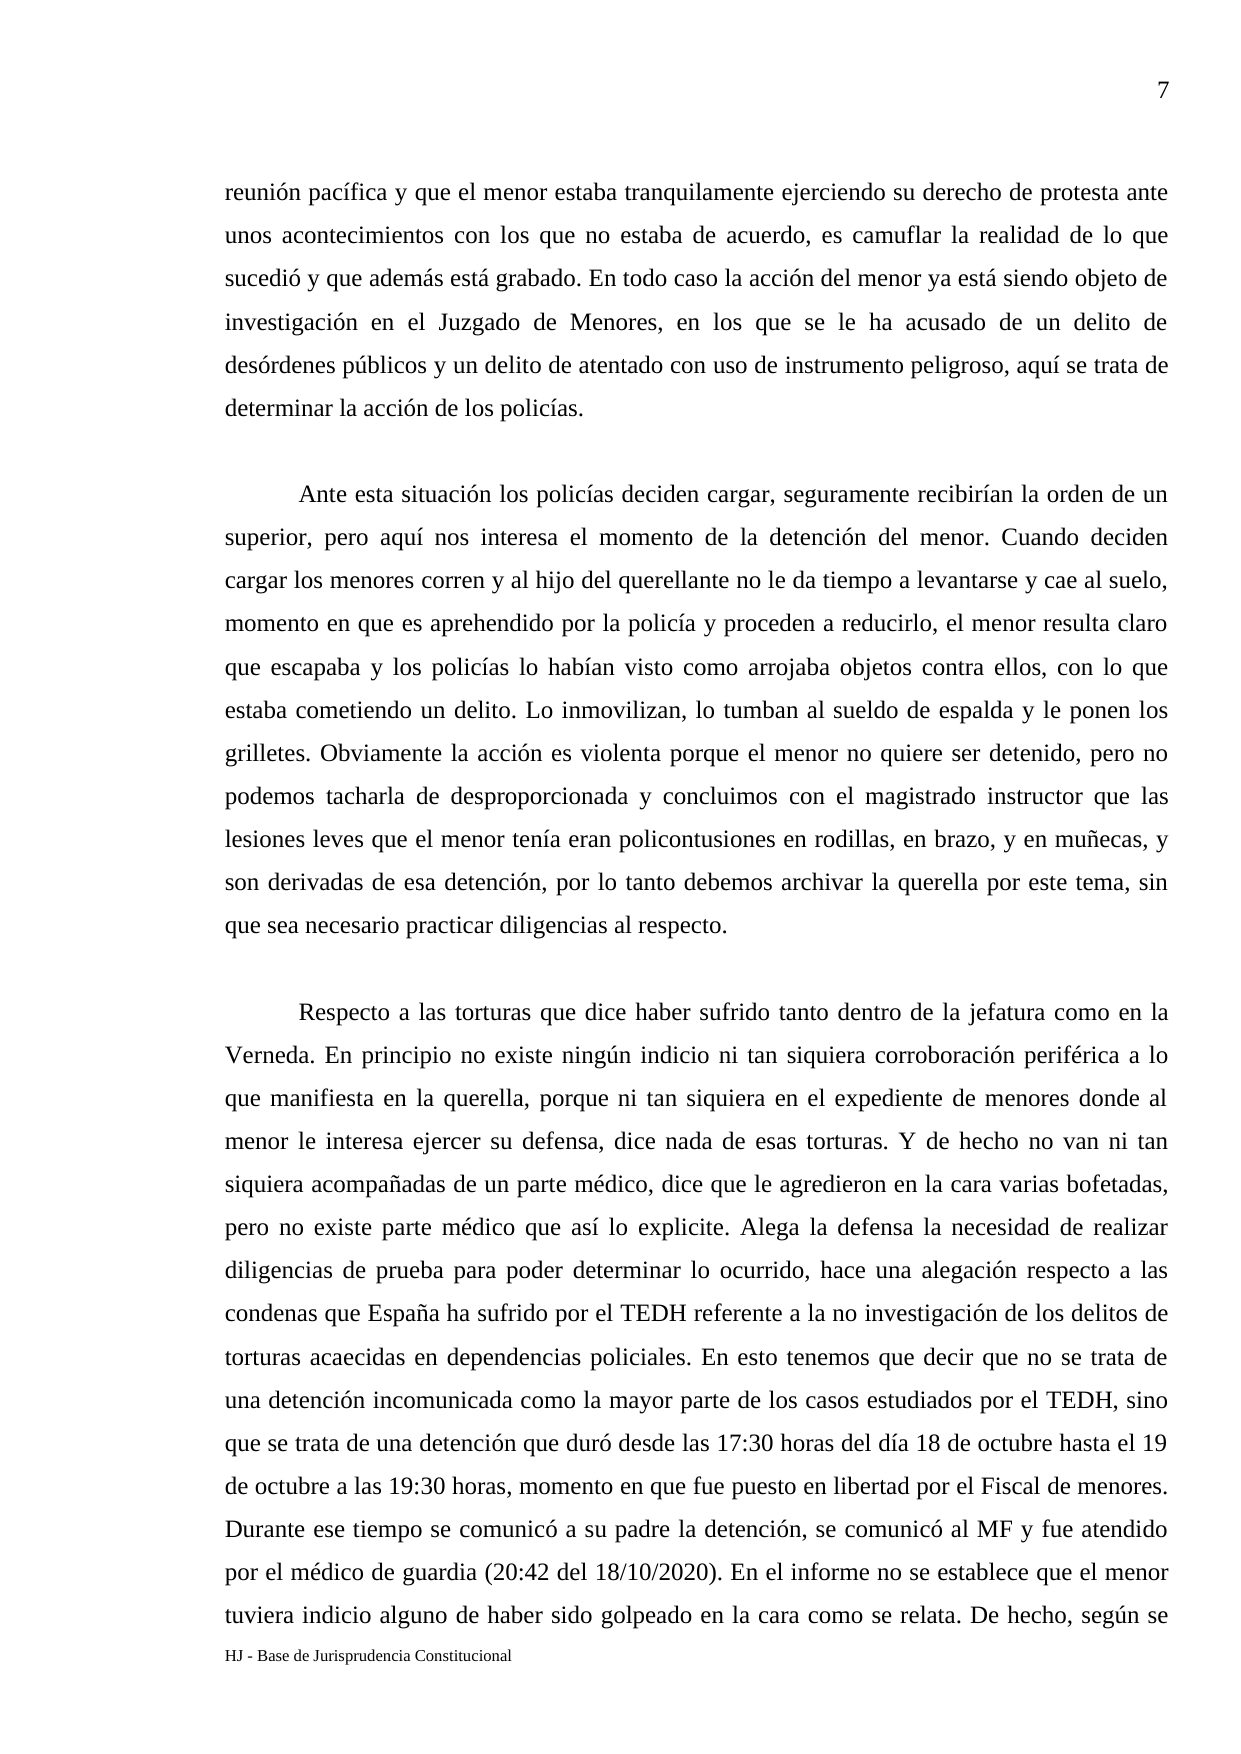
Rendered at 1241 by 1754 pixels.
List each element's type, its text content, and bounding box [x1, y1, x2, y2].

text Ante esta situación los policías deciden cargar, seguramente recibirían la orden de un superior, pero aquí nos interesa el momento de la detención del menor. Cuando deciden cargar los menores corren y al hijo del querellante no le da tiempo a levantarse y cae al suelo, momento en que es aprehendido por la policía y proceden a reducirlo, el menor resulta claro que escapaba y los policías lo habían visto como arrojaba objetos contra ellos, con lo que estaba cometiendo un delito. Lo inmovilizan, lo tumban al sueldo de espalda y le ponen los grilletes. Obviamente la acción es violenta porque el menor no quiere ser detenido, pero no podemos tacharla de desproporcionada y concluimos con el magistrado instructor que las lesiones leves que el menor tenía eran policontusiones en rodillas, en brazo, y en muñecas, y son derivadas de esa detención, por lo tanto debemos archivar la querella por este tema, sin que sea necesario practicar diligencias al respecto. [224, 479, 1169, 939]
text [224, 177, 1169, 422]
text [224, 997, 1169, 1629]
